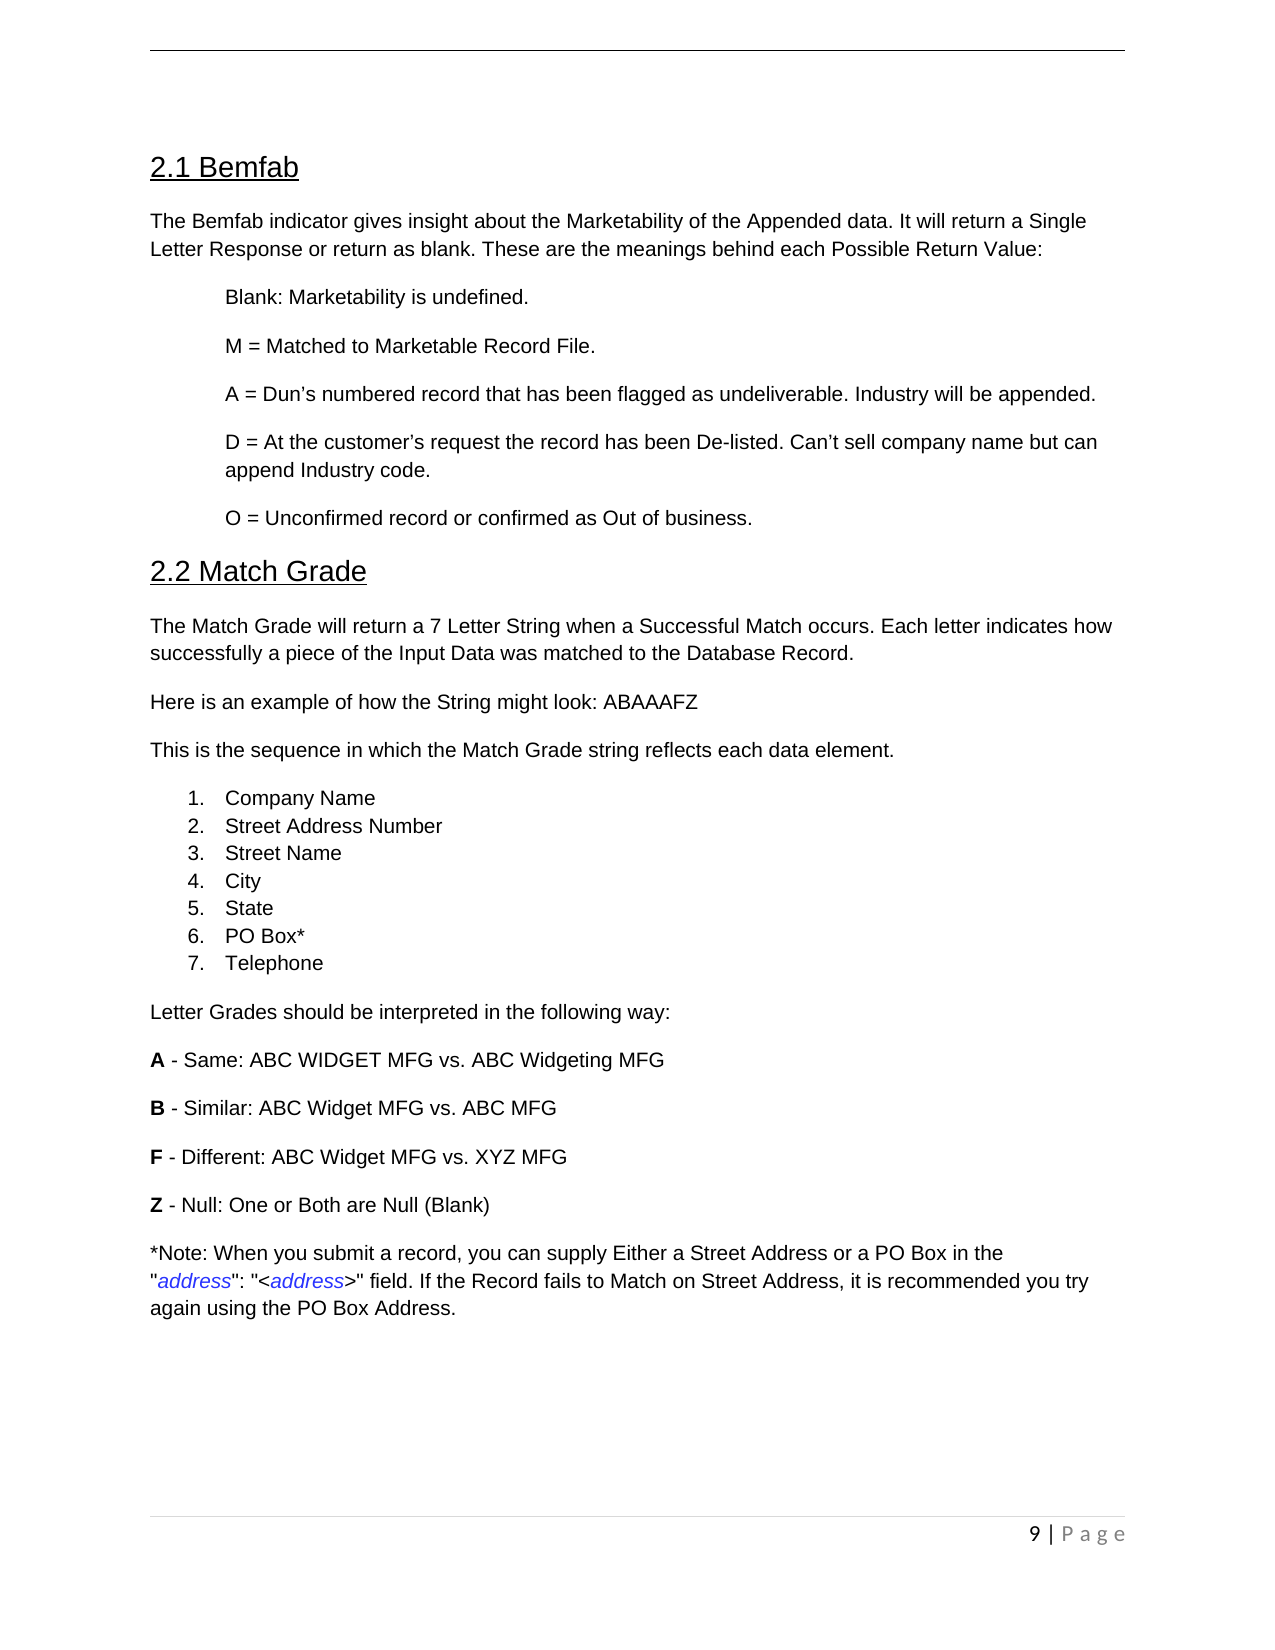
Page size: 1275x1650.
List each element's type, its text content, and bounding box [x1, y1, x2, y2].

text The Match Grade will return a 7 Letter String when a Successful Match occurs. Each letter indicates how successfully a piece of the Input Data was matched to the Database Record. [150, 614, 1125, 665]
text 2.1 Bemfab [150, 150, 1125, 183]
text B - Similar: ABC Widget MFG vs. ABC MFG [150, 1096, 1125, 1120]
text This is the sequence in which the Match Grade string reflects each data element. [150, 738, 1125, 762]
text Letter Grades should be interpreted in the following way: [150, 999, 1125, 1023]
list Street Address Number [187, 814, 1125, 838]
text *Note: When you submit a record, you can supply Either a Street Address or a PO Box in the "address": "<address>" field. If the Record fails to Match on Street Address, it is recommended you try again using the PO Box Address. [150, 1241, 1125, 1352]
list Company Name [187, 786, 1125, 810]
text Here is an example of how the String might look: ABAAAFZ [150, 689, 1125, 713]
text 2.2 Match Grade [150, 554, 1125, 588]
list State [187, 896, 1125, 920]
list Telephone [187, 951, 1125, 975]
text A - Same: ABC WIDGET MFG vs. ABC Widgeting MFG [150, 1048, 1125, 1072]
list Street Name [187, 841, 1125, 865]
text F - Different: ABC Widget MFG vs. XYZ MFG [150, 1144, 1125, 1168]
text M = Matched to Marketable Record File. [225, 333, 1125, 357]
list PO Box* [187, 924, 1125, 948]
list City [187, 869, 1125, 893]
text Blank: Marketability is undefined. [150, 285, 1125, 309]
text O = Unconfirmed record or confirmed as Out of business. [225, 506, 1125, 530]
text A = Dun’s numbered record that has been flagged as undeliverable. Industry will be appended. [225, 382, 1125, 406]
text Z - Null: One or Both are Null (Blank) [150, 1193, 1125, 1217]
text D = At the customer’s request the record has been De-listed. Can’t sell company name but can append Industry code. [225, 430, 1125, 482]
text The Bemfab indicator gives insight about the Marketability of the Appended data. It will return a Single Letter Response or return as blank. These are the meanings behind each Possible Return Value: [150, 209, 1125, 261]
